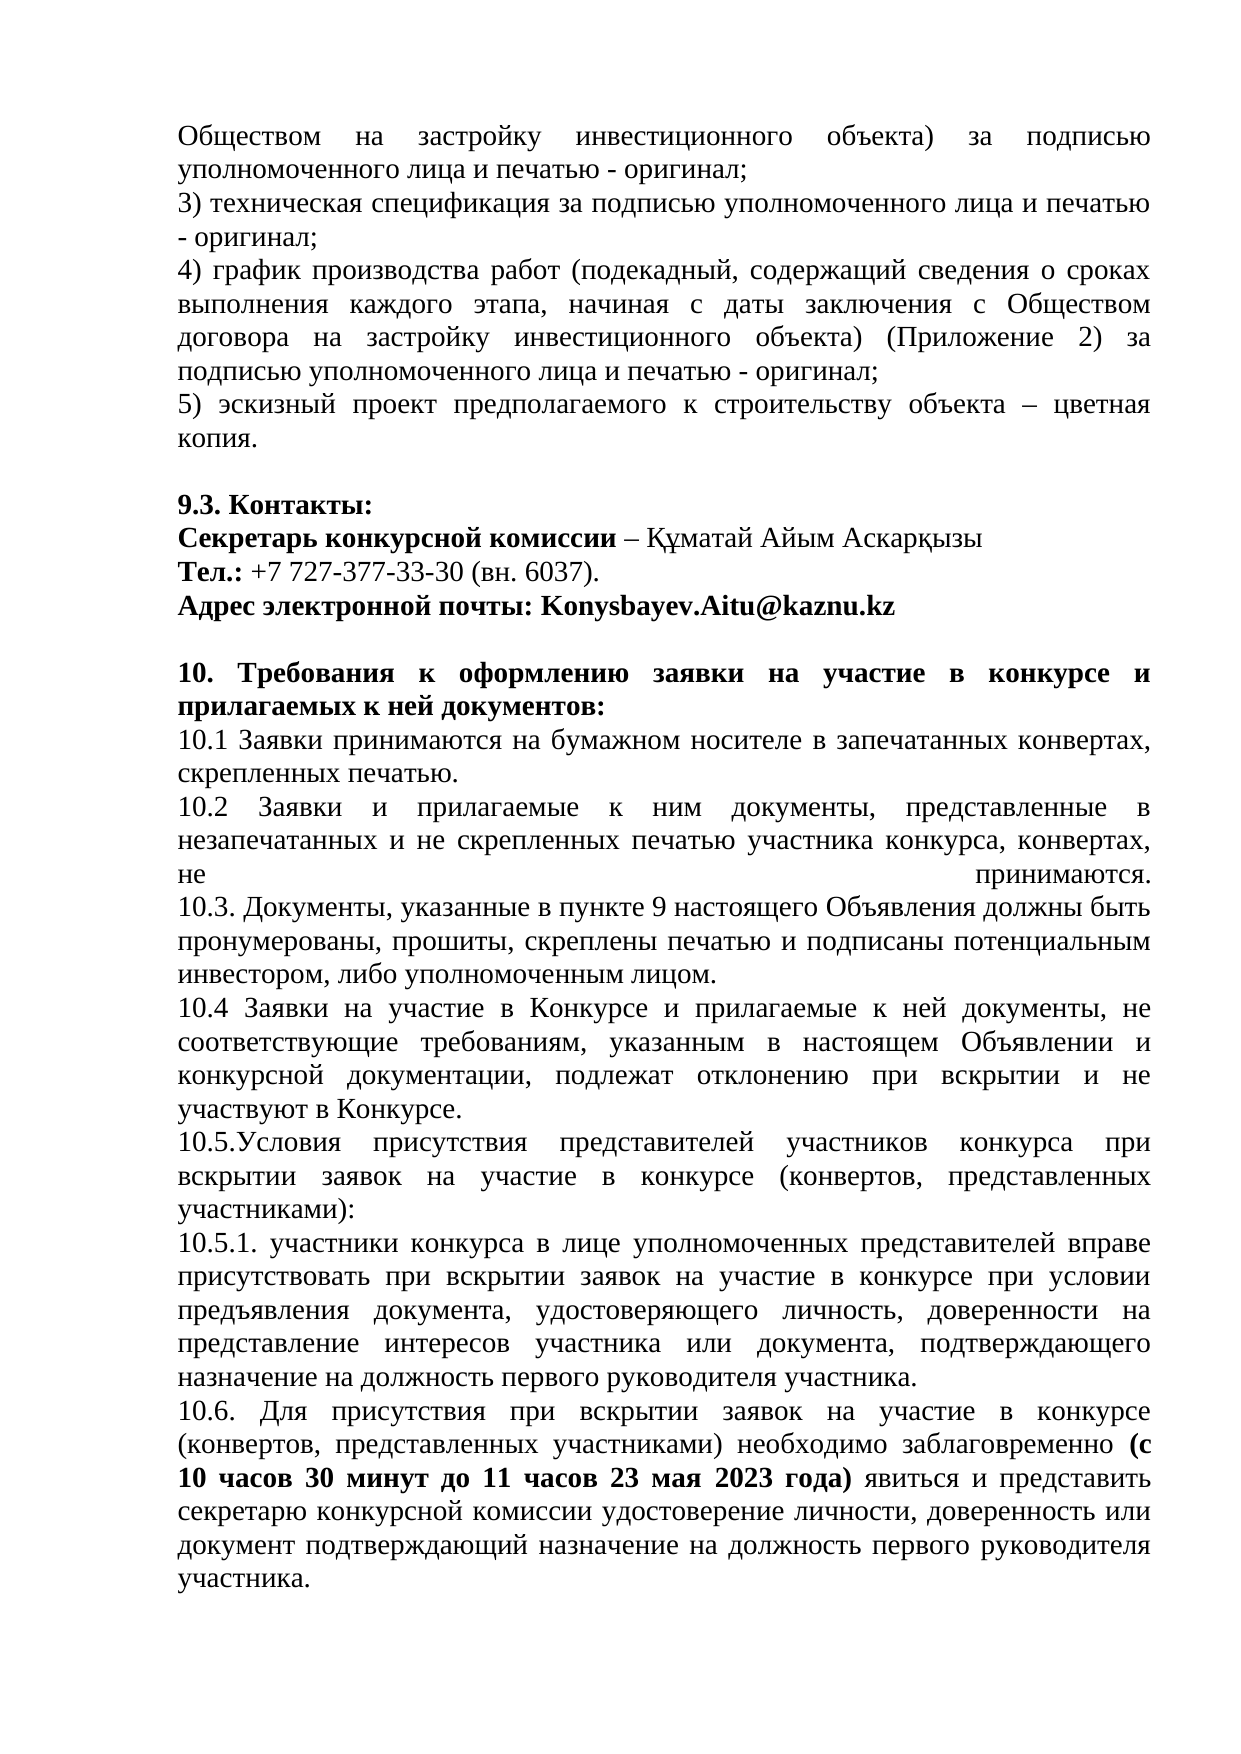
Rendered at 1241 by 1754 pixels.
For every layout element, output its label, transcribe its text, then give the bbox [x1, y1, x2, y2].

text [177, 118, 1152, 185]
text 10. Требования к оформлению заявки на участие в конкурсе и прилагаемых к ней документов: [177, 655, 1152, 722]
text 4) график производства работ (подекадный, содержащий сведения о сроках выполнения каждого этапа, начиная с даты заключения с Обществом договора на застройку инвестиционного объекта) (Приложение 2) за подписью уполномоченного лица и печатью - оригинал; [177, 252, 1152, 386]
text 10.4 Заявки на участие в Конкурсе и прилагаемые к ней документы, не соответствующие требованиям, указанным в настоящем Объявлении и конкурсной документации, подлежат отклонению при вскрытии и не участвуют в Конкурсе. [177, 990, 1152, 1124]
text 10.6. Для присутствия при вскрытии заявок на участие в конкурсе (конвертов, представленных участниками) необходимо заблаговременно (с 10 часов 30 минут до 11 часов 23 мая 2023 года) явиться и представить секретарю конкурсной комиссии удостоверение личности, доверенность или документ подтверждающий назначение на должность первого руководителя участника. [177, 1393, 1152, 1594]
text Секретарь конкурсной комиссии – Құматай Айым Аскарқызы [177, 521, 1152, 554]
text 10.1 Заявки принимаются на бумажном носителе в запечатанных конвертах, скрепленных печатью. [177, 722, 1152, 789]
text 10.2 Заявки и прилагаемые к ним документы, представленные в незапечатанных и не скрепленных печатью участника конкурса, конвертах, не принимаются. 10.3. Документы, указанные в пункте 9 настоящего Объявления должны быть пронумерованы, прошиты, скреплены печатью и подписаны потенциальным инвестором, либо уполномоченным лицом. [177, 789, 1152, 990]
text 3) техническая спецификация за подписью уполномоченного лица и печатью - оригинал; [177, 185, 1152, 252]
text Тел.: +7 727-377-33-30 (вн. 6037). [177, 554, 1152, 588]
text Адрес электронной почты: Konysbayev.Aitu@kaznu.kz [177, 588, 1152, 621]
text 9.3. Контакты: [177, 487, 1152, 521]
text 10.5.Условия присутствия представителей участников конкурса при вскрытии заявок на участие в конкурсе (конвертов, представленных участниками): 10.5.1. участники конкурса в лице уполномоченных представителей вправе присутствовать при вскрытии заявок на участие в конкурсе при условии предъявления документа, удостоверяющего личность, доверенности на представление интересов участника или документа, подтверждающего назначение на должность первого руководителя участника. [177, 1124, 1152, 1393]
text 5) эскизный проект предполагаемого к строительству объекта – цветная копия. [177, 386, 1152, 453]
